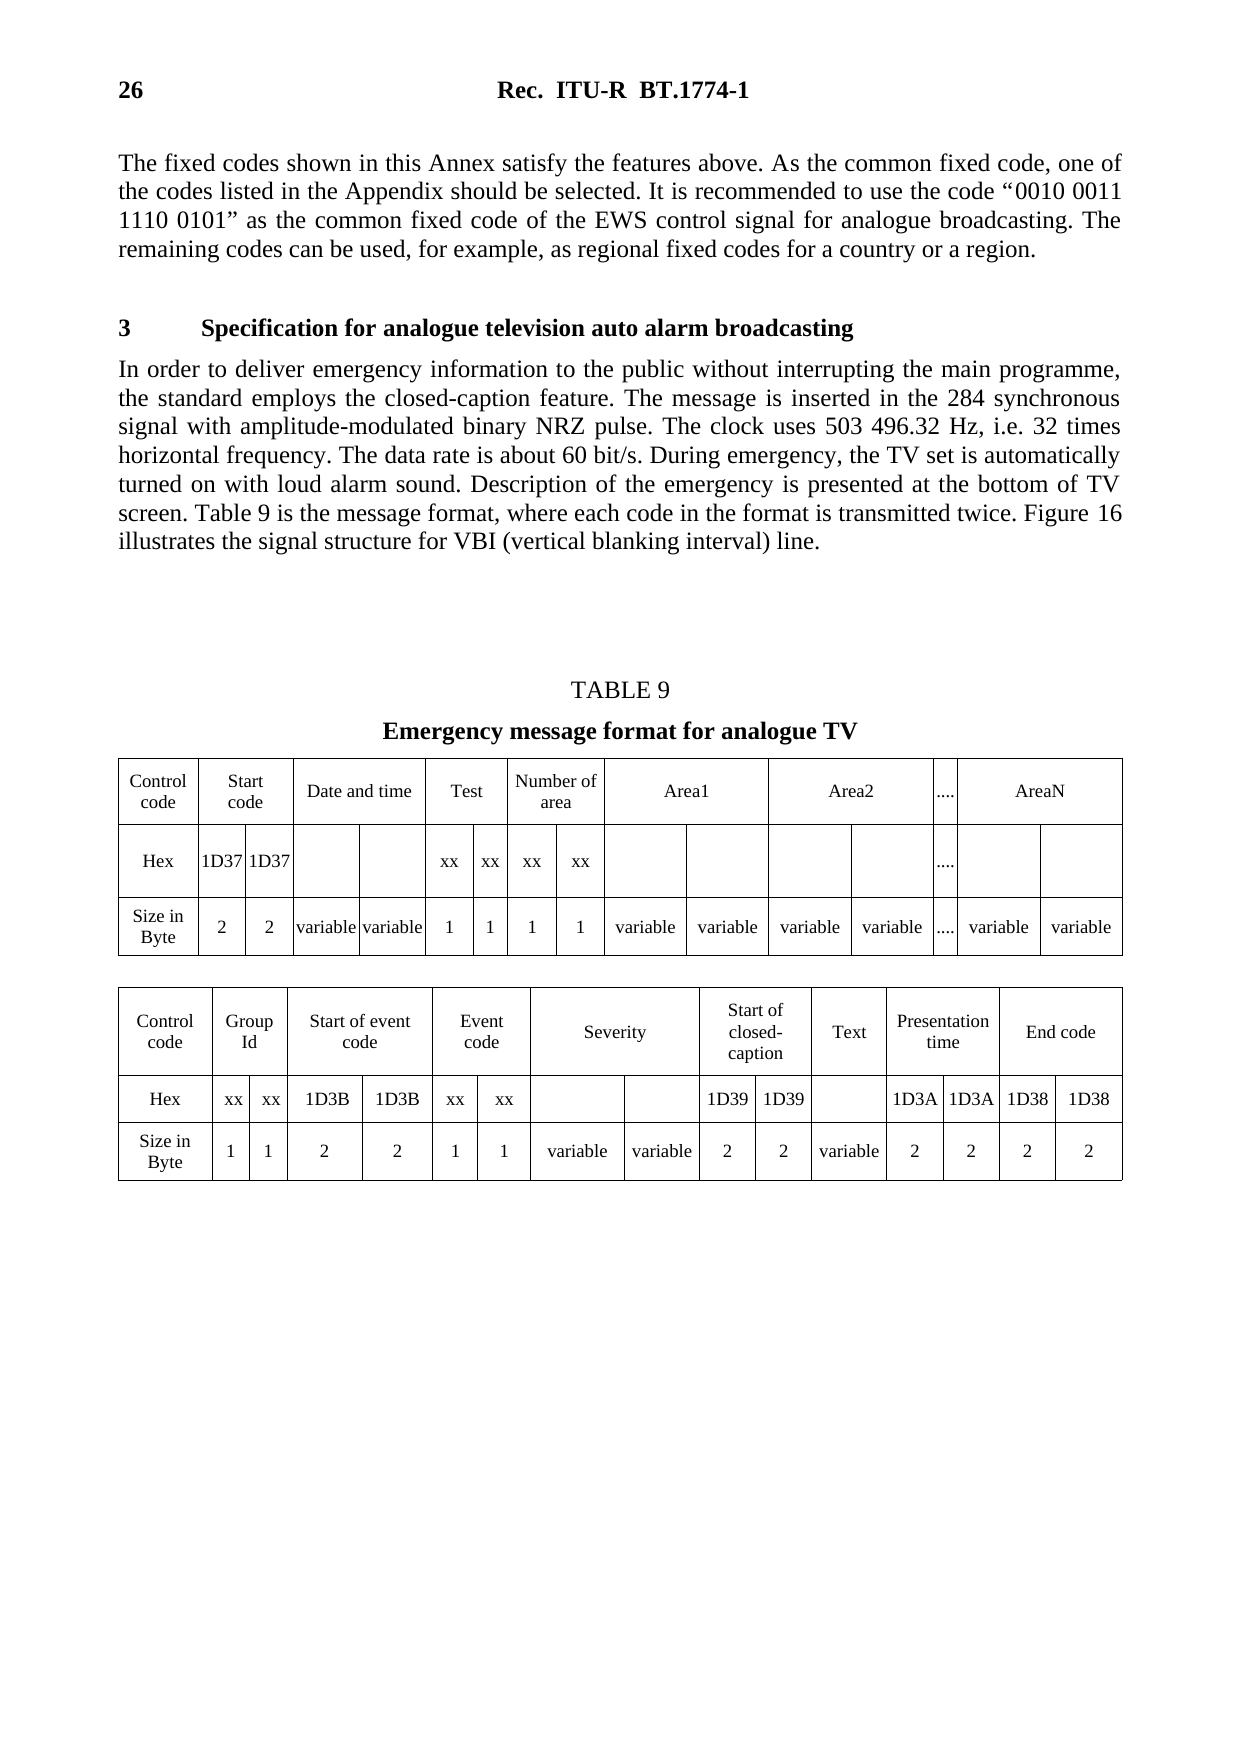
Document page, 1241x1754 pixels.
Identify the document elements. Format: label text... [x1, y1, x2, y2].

table_cell xx [426, 825, 473, 897]
table_header GroupId [213, 988, 287, 1075]
table_cell 2 [288, 1123, 362, 1180]
text TABLE 9 [118, 675, 1122, 704]
table_cell Size in Byte [119, 898, 198, 955]
table_cell 1D3A [887, 1076, 943, 1122]
table_cell xx [213, 1076, 249, 1122]
table_cell 1 [433, 1123, 477, 1180]
table_header Start code [199, 759, 293, 824]
table_cell xx [478, 1076, 530, 1122]
table_cell variable [687, 898, 768, 955]
table_cell 2 [1000, 1123, 1055, 1180]
table_cell 2 [246, 898, 293, 955]
table_cell 1D37 [199, 825, 245, 897]
table_header Control code [119, 988, 212, 1075]
table_cell 2 [1056, 1123, 1122, 1180]
title Emergency message format for analogue TV [118, 716, 1122, 745]
table_cell 1D39 [756, 1076, 811, 1122]
table_cell [958, 825, 1040, 897]
table_cell Size in Byte [119, 1123, 212, 1180]
table_cell xx [250, 1076, 287, 1122]
table_cell variable [531, 1123, 624, 1180]
table_cell variable [769, 898, 851, 955]
table_cell Hex [119, 825, 198, 897]
table_header Control code [119, 759, 198, 824]
table_header Start of closed-caption [700, 988, 811, 1075]
table_header Test [426, 759, 507, 824]
table_cell 1D3B [288, 1076, 362, 1122]
table_cell xx [508, 825, 556, 897]
table_cell .... [934, 898, 957, 955]
table_cell variable [605, 898, 686, 955]
table_cell variable [958, 898, 1040, 955]
table_header Severity [531, 988, 699, 1075]
table_header Presentation time [887, 988, 999, 1075]
table_header Text [812, 988, 886, 1075]
table_cell [1041, 825, 1122, 897]
table_cell [852, 825, 933, 897]
table_cell 2 [944, 1123, 999, 1180]
table_cell variable [294, 898, 359, 955]
table_cell [812, 1076, 886, 1122]
table_cell [605, 825, 686, 897]
table_header Area1 [605, 759, 768, 824]
table_cell 2 [887, 1123, 943, 1180]
table_cell xx [433, 1076, 477, 1122]
table_cell 2 [756, 1123, 811, 1180]
table_cell variable [360, 898, 425, 955]
table_cell [769, 825, 851, 897]
table_cell 1 [508, 898, 556, 955]
table_cell 2 [363, 1123, 432, 1180]
table_header Event code [433, 988, 530, 1075]
table_cell 2 [199, 898, 245, 955]
table_header End code [1000, 988, 1122, 1075]
table_cell variable [852, 898, 933, 955]
table_cell 1D39 [700, 1076, 755, 1122]
text The fixed codes shown in this Annex satisfy the features above. As the common fixed code, one of the codes listed in the Appendix should be selected. It is recommended to use the code “0010 0011 1110 0101” as the common fixed code of the EWS control signal for analogue broadcasting. The remaining codes can be used, for example, as regional fixed codes for a country or a region. [118, 148, 1122, 263]
table_cell 1 [250, 1123, 287, 1180]
table_header Number of area [508, 759, 604, 824]
subtitle 3 Specification for analogue television auto alarm broadcasting [118, 313, 1122, 341]
table_header Date and time [294, 759, 425, 824]
table_header Area2 [769, 759, 933, 824]
table_header AreaN [958, 759, 1122, 824]
table_cell [625, 1076, 699, 1122]
table_cell [294, 825, 359, 897]
table_header Start of event code [288, 988, 432, 1075]
table_cell variable [812, 1123, 886, 1180]
table_cell 1 [213, 1123, 249, 1180]
table_cell 1 [474, 898, 507, 955]
table_cell 1D37 [246, 825, 293, 897]
table_cell [687, 825, 768, 897]
table_cell 1D3A [944, 1076, 999, 1122]
table_cell 1 [478, 1123, 530, 1180]
table_header .... [934, 759, 957, 824]
table_cell .... [934, 825, 957, 897]
table_cell 1D3B [363, 1076, 432, 1122]
table_cell [360, 825, 425, 897]
table_cell 1D38 [1056, 1076, 1122, 1122]
text In order to deliver emergency information to the public without interrupting the main programme, the standard employs the closed-caption feature. The message is inserted in the 284 synchronous signal with amplitude-modulated binary NRZ pulse. The clock uses 503 496.32 Hz, i.e. 32 times horizontal frequency. The data rate is about 60 bit/s. During emergency, the TV set is automatically turned on with loud alarm sound. Description of the emergency is presented at the bottom of TV screen. Table 9 is the message format, where each code in the format is transmitted twice. Figure 16 illustrates the signal structure for VBI (vertical blanking interval) line. [118, 354, 1122, 555]
table_cell 1 [557, 898, 604, 955]
table_cell variable [1041, 898, 1122, 955]
table_cell xx [474, 825, 507, 897]
table_cell 1 [426, 898, 473, 955]
table_cell Hex [119, 1076, 212, 1122]
table_cell 2 [700, 1123, 755, 1180]
table_cell 1D38 [1000, 1076, 1055, 1122]
table_cell xx [557, 825, 604, 897]
table_cell [531, 1076, 624, 1122]
table_cell variable [625, 1123, 699, 1180]
